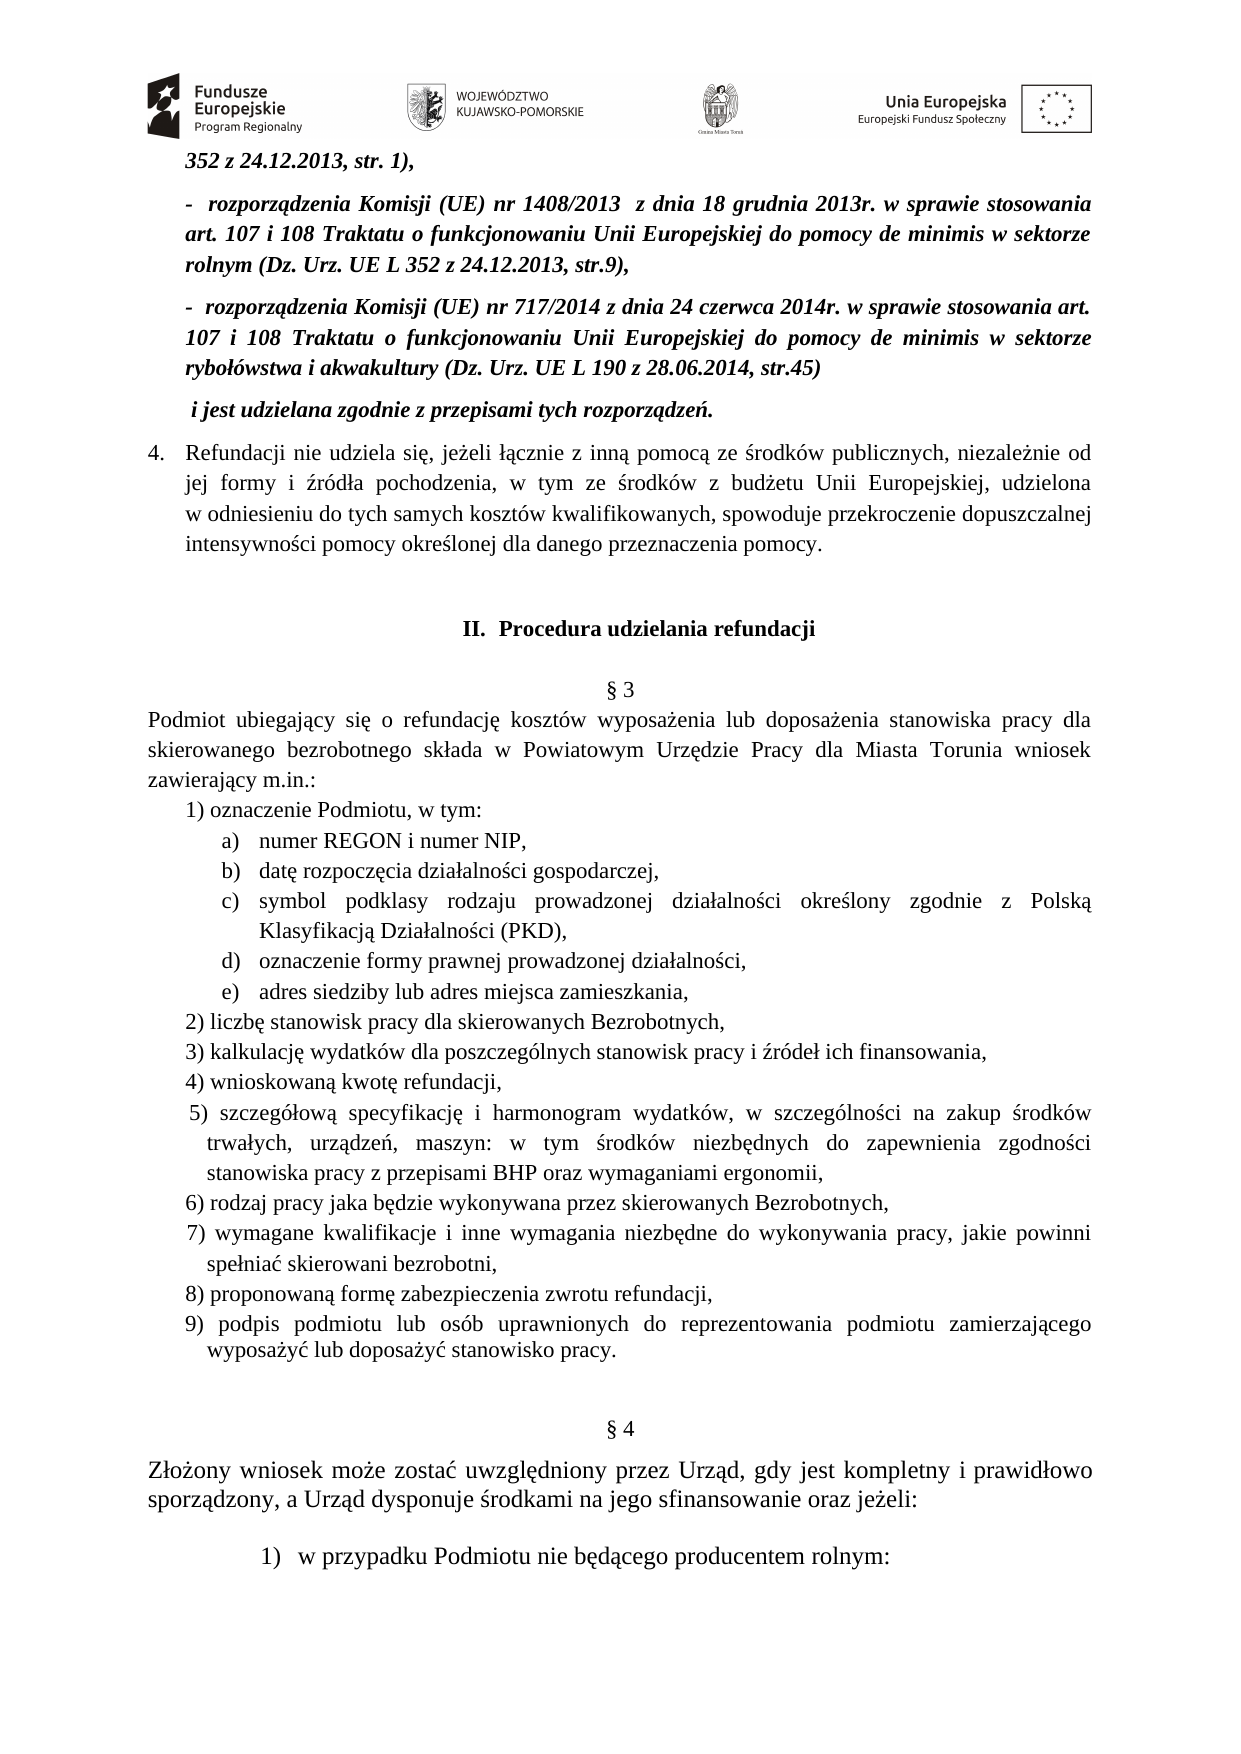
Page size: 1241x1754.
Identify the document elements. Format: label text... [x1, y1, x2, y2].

text - rozporządzenia Komisji (UE) nr 717/2014 z dnia 24 czerwca 2014r. w sprawie stosowania art. 107 i 108 Traktatu o funkcjonowaniu Unii Europejskiej do pomocy de minimis w sektorze rybołówstwa i akwakultury (Dz. Urz. UE L 190 z 28.06.2014, str.45) [185, 293, 1093, 380]
list oznaczenie formy prawnej prowadzonej działalności, [221, 948, 1093, 974]
text 4) wnioskowaną kwotę refundacji, [185, 1068, 1093, 1095]
list w przypadku Podmiotu nie będącego producentem rolnym: [260, 1541, 1093, 1570]
text Złożony wniosek może zostać uwzględniony przez Urząd, gdy jest kompletny i prawidłowo sporządzony, a Urząd dysponuje środkami na jego sfinansowanie oraz jeżeli: [148, 1455, 1093, 1512]
text 9) podpis podmiotu lub osób uprawnionych do reprezentowania podmiotu zamierzającego wyposażyć lub doposażyć stanowisko pracy. [185, 1310, 1093, 1363]
list Refundacji nie udziela się, jeżeli łącznie z inną pomocą ze środków publicznych, niezależnie od jej formy i źródła pochodzenia, w tym ze środków z budżetu Unii Europejskiej, udzielona w odniesieniu do tych samych kosztów kwalifikowanych, spowoduje przekroczenie dopuszczalnej intensywności pomocy określonej dla danego przeznaczenia pomocy. [148, 439, 1093, 556]
text § 4 [148, 1416, 1093, 1442]
text 7) wymagane kwalifikacje i inne wymagania niezbędne do wykonywania pracy, jakie powinni spełniać skierowani bezrobotni, [177, 1219, 1093, 1276]
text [185, 148, 1093, 174]
text 8) proponowaną formę zabezpieczenia zwrotu refundacji, [185, 1280, 1093, 1306]
picture [147, 73, 1092, 139]
text 1) oznaczenie Podmiotu, w tym: [185, 797, 1093, 823]
list numer REGON i numer NIP, [221, 827, 1093, 853]
text 5) szczegółową specyfikację i harmonogram wydatków, w szczególności na zakup środków trwałych, urządzeń, maszyn: w tym środków niezbędnych do zapewnienia zgodności stanowiska pracy z przepisami BHP oraz wymaganiami ergonomii, [177, 1099, 1093, 1185]
text i jest udzielana zgodnie z przepisami tych rozporządzeń. [185, 397, 1093, 423]
text 3) kalkulację wydatków dla poszczególnych stanowisk pracy i źródeł ich finansowania, [185, 1038, 1093, 1064]
list adres siedziby lub adres miejsca zamieszkania, [221, 978, 1093, 1004]
text 2) liczbę stanowisk pracy dla skierowanych Bezrobotnych, [185, 1008, 1093, 1034]
list datę rozpoczęcia działalności gospodarczej, [221, 857, 1093, 883]
list Procedura udzielania refundacji [185, 615, 1093, 642]
text 6) rodzaj pracy jaka będzie wykonywana przez skierowanych Bezrobotnych, [185, 1189, 1093, 1216]
text - rozporządzenia Komisji (UE) nr 1408/2013 z dnia 18 grudnia 2013r. w sprawie stosowania art. 107 i 108 Traktatu o funkcjonowaniu Unii Europejskiej do pomocy de minimis w sektorze rolnym (Dz. Urz. UE L 352 z 24.12.2013, str.9), [185, 190, 1093, 277]
list symbol podklasy rodzaju prowadzonej działalności określony zgodnie z Polską Klasyfikacją Działalności (PKD), [221, 887, 1093, 944]
text Podmiot ubiegający się o refundację kosztów wyposażenia lub doposażenia stanowiska pracy dla skierowanego bezrobotnego składa w Powiatowym Urzędzie Pracy dla Miasta Torunia wniosek zawierający m.in.: [148, 706, 1093, 793]
text § 3 [148, 676, 1093, 702]
